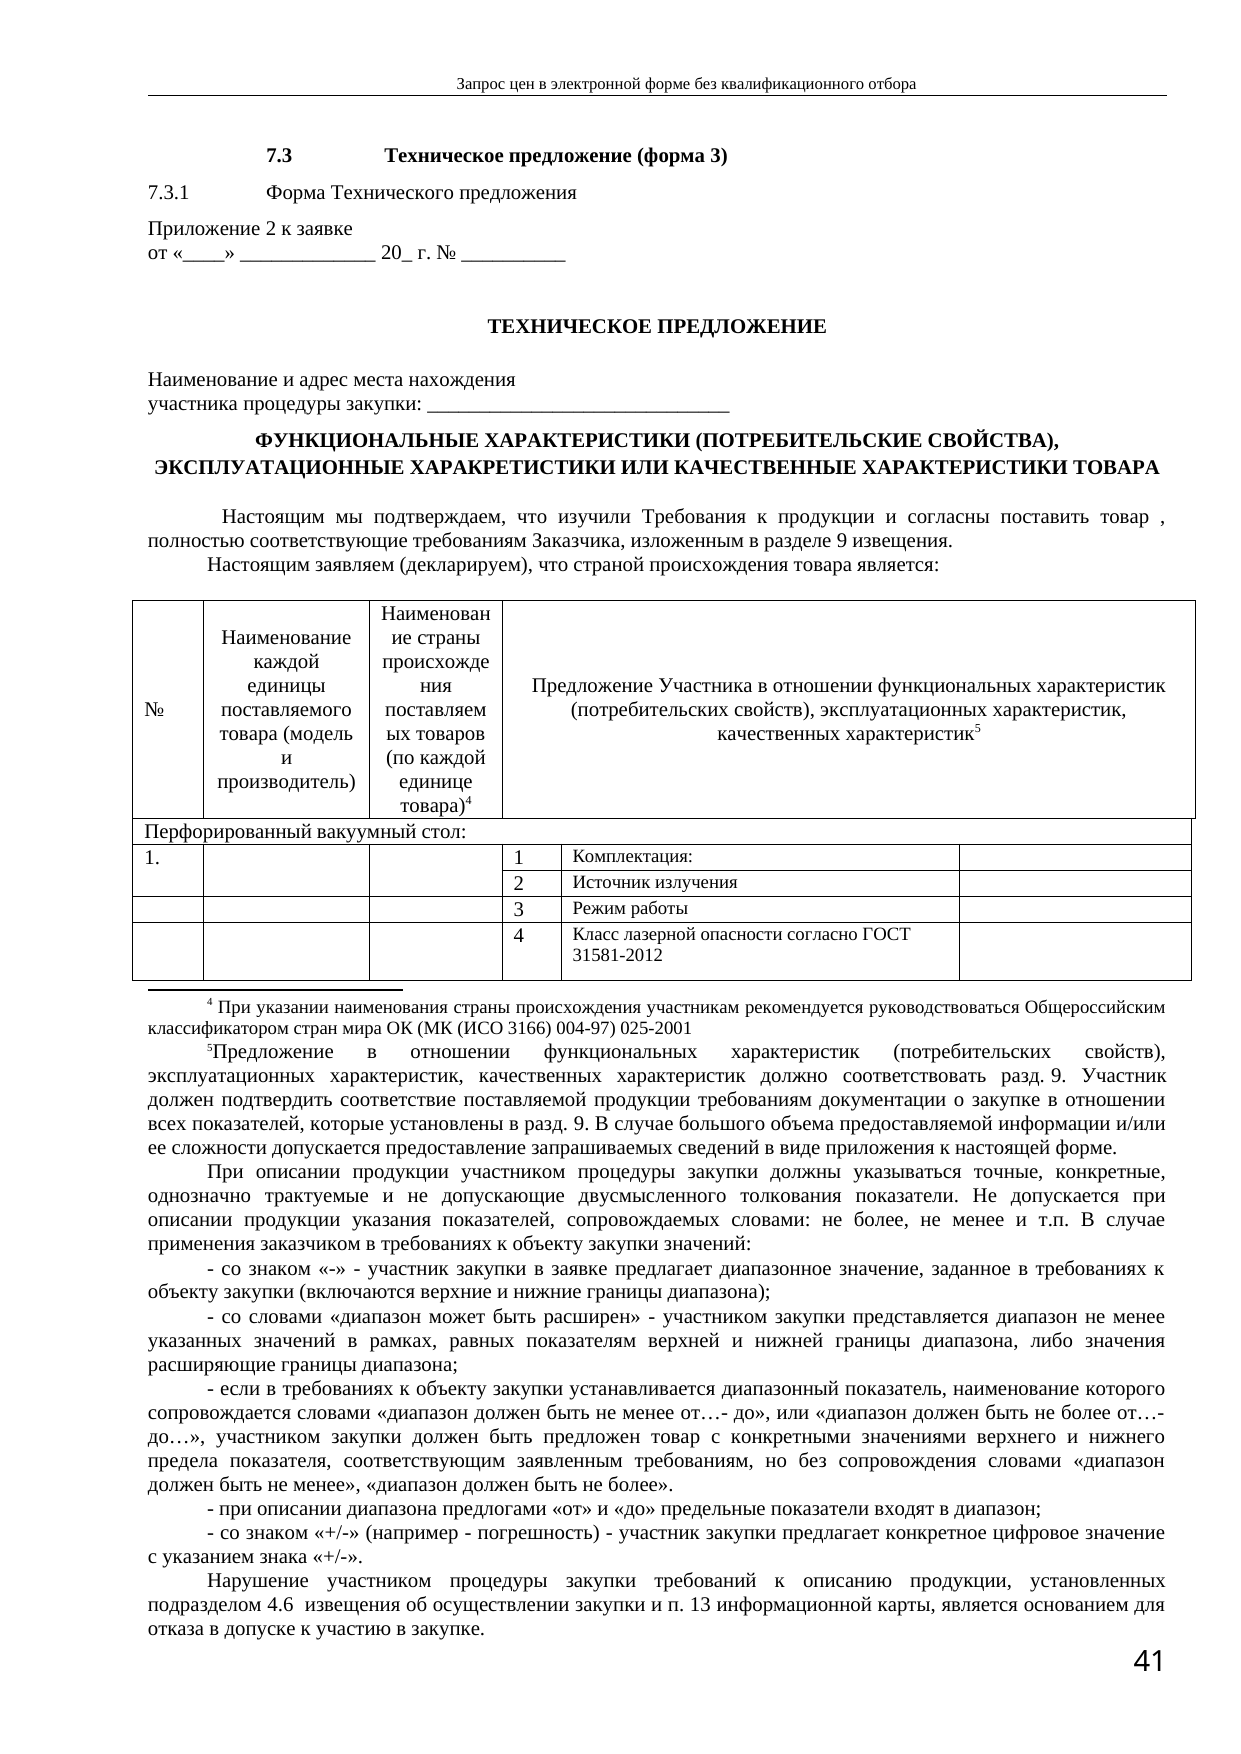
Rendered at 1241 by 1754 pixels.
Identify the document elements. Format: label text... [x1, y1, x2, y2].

table_cell 1. [133, 845, 203, 896]
text Техническое предложение (форма 3) [266, 143, 1167, 167]
text Настоящим мы подтверждаем, что изучили Требования к продукции и согласны поставить товар , полностью соответствующие требованиям Заказчика, изложенным в разделе 9 извещения. [148, 504, 1167, 552]
text ФУНКЦИОНАЛЬНЫЕ ХАРАКТЕРИСТИКИ (ПОТРЕБИТЕЛЬСКИЕ СВОЙСТВА), ЭКСПЛУАТАЦИОННЫЕ ХАРАКРЕТИСТИКИ ИЛИ КАЧЕСТВЕННЫЕ ХАРАКТЕРИСТИКИ ТОВАРА [148, 428, 1167, 479]
table_cell [960, 871, 1191, 896]
table_cell [370, 897, 502, 922]
table_cell [204, 845, 369, 896]
table_cell [370, 845, 502, 896]
table_cell 1 [503, 845, 561, 869]
table_cell [133, 923, 203, 980]
table_cell 2 [503, 871, 561, 896]
text участника процедуры закупки: _____________________________ [148, 391, 1167, 415]
table_cell [960, 923, 1191, 980]
table_cell [133, 897, 203, 922]
text Настоящим заявляем (декларируем), что страной происхождения товара является: [148, 552, 1167, 576]
table_header № [133, 601, 203, 817]
table_cell 4 [503, 923, 561, 980]
table_cell [960, 897, 1191, 922]
table_cell Класс лазерной опасности согласно ГОСТ 31581-2012 [562, 923, 959, 980]
table_cell Режим работы [562, 897, 959, 922]
text ТЕХНИЧЕСКОЕ ПРЕДЛОЖЕНИЕ [148, 314, 1167, 338]
table_cell [370, 923, 502, 980]
table_cell Комплектация: [562, 845, 959, 869]
table_cell [204, 923, 369, 980]
text Форма Технического предложения [148, 180, 1167, 204]
table_header Наименование страны происхождения поставляемых товаров (по каждой единице товара) [370, 601, 502, 817]
list Приложение 2 к заявке от «____» _____________ 20_ г. № __________ [148, 216, 1167, 264]
table_header Наименование каждой единицы поставляемого товара (модель и производитель) [204, 601, 369, 817]
table_cell [960, 845, 1191, 869]
table_cell Перфорированный вакуумный стол: [133, 819, 1191, 843]
table_cell 3 [503, 897, 561, 922]
table_header Предложение Участника в отношении функциональных характеристик (потребительских свойств), эксплуатационных характеристик, качественных характеристик [503, 601, 1195, 817]
table_cell Источник излучения [562, 871, 959, 896]
text Наименование и адрес места нахождения [148, 367, 1167, 391]
table_cell [204, 897, 369, 922]
